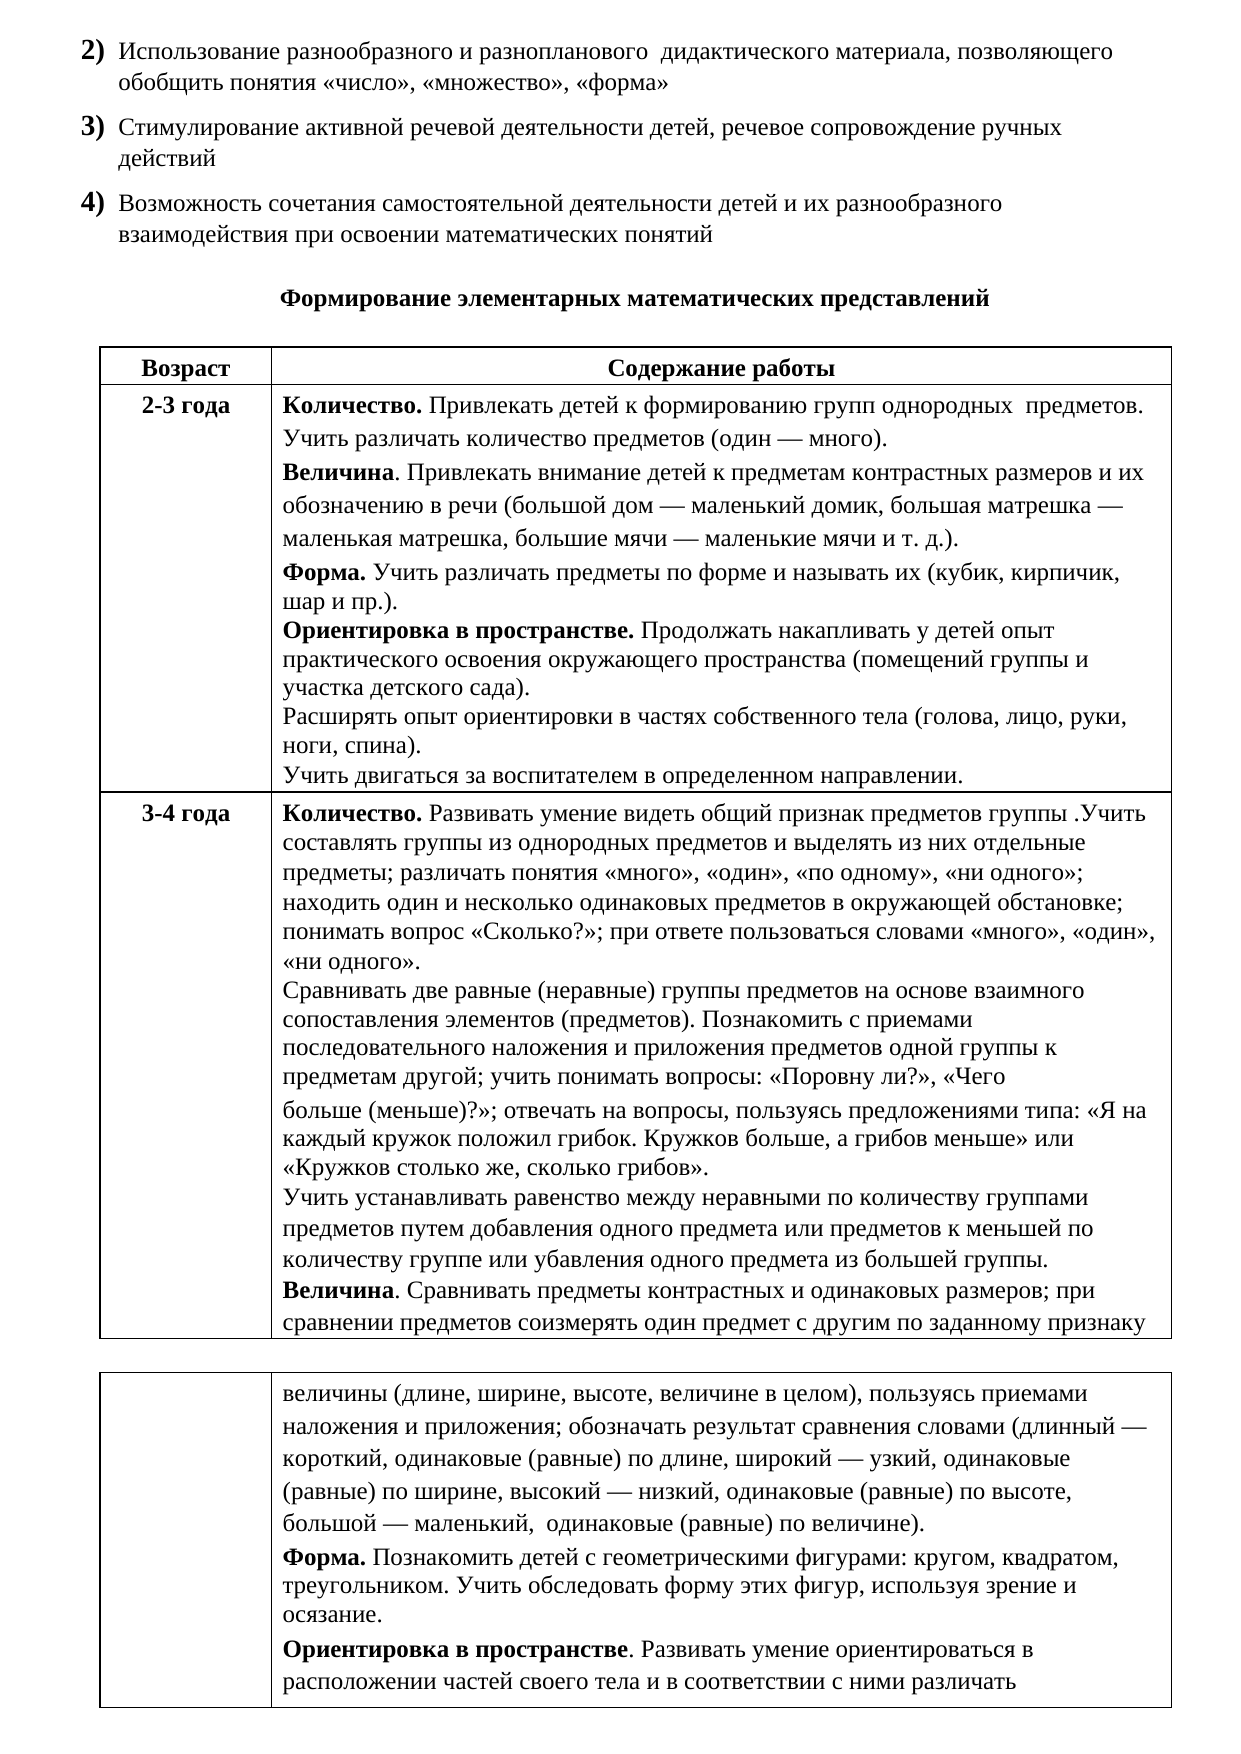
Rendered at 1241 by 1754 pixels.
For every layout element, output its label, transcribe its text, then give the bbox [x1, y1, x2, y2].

table_cell Количество. Привлекать детей к формированию групп однородных предметов. Учить различать количество предметов (один — много). Величина. Привлекать внимание детей к предметам контрастных размеров и их обозначению в речи (большой дом — маленький домик, большая матрешка — маленькая матрешка, большие мячи — маленькие мячи и т. д.). Форма. Учить различать предметы по форме и называть их (кубик, кирпичик, шар и пр.). Ориентировка в пространстве. Продолжать накапливать у детей опыт практического освоения окружающего пространства (помещений группы и участка детского сада). Расширять опыт ориентировки в частях собственного тела (голова, лицо, руки, ноги, спина). Учить двигаться за воспитателем в определенном направлении. [272, 385, 1171, 791]
table_cell 3-4 года [101, 793, 271, 1338]
table_header [101, 1373, 271, 1707]
list Использование разнообразного и разнопланового дидактического материала, позволяющего обобщить понятия «число», «множество», «форма» [81, 32, 1154, 96]
list Стимулирование активной речевой деятельности детей, речевое сопровождение ручных действий [81, 108, 1154, 172]
table_header Возраст [101, 348, 271, 384]
subtitle Формирование элементарных математических представлений [279, 283, 1196, 311]
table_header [272, 1373, 1171, 1707]
table_cell Количество. Развивать умение видеть общий признак предметов группы .Учить составлять группы из однородных предметов и выделять из них отдельные предметы; различать понятия «много», «один», «по одному», «ни одного»; находить один и несколько одинаковых предметов в окружающей обстановке; понимать вопрос «Сколько?»; при ответе пользоваться словами «много», «один», «ни одного». Сравнивать две равные (неравные) группы предметов на основе взаимного сопоставления элементов (предметов). Познакомить с приемами последовательного наложения и приложения предметов одной группы к предметам другой; учить понимать вопросы: «Поровну ли?», «Чего больше (меньше)?»; отвечать на вопросы, пользуясь предложениями типа: «Я на каждый кружок положил грибок. Кружков больше, а грибов меньше» или «Кружков столько же, сколько грибов». Учить устанавливать равенство между неравными по количеству группами предметов путем добавления одного предмета или предметов к меньшей по количеству группе или убавления одного предмета из большей группы. Величина. Сравнивать предметы контрастных и одинаковых размеров; при сравнении предметов соизмерять один предмет с другим по заданному признаку [272, 793, 1171, 1338]
table_header Содержание работы [272, 348, 1171, 384]
table_cell 2-3 года [101, 385, 271, 791]
list Возможность сочетания самостоятельной деятельности детей и их разнообразного взаимодействия при освоении математических понятий [81, 184, 1154, 248]
